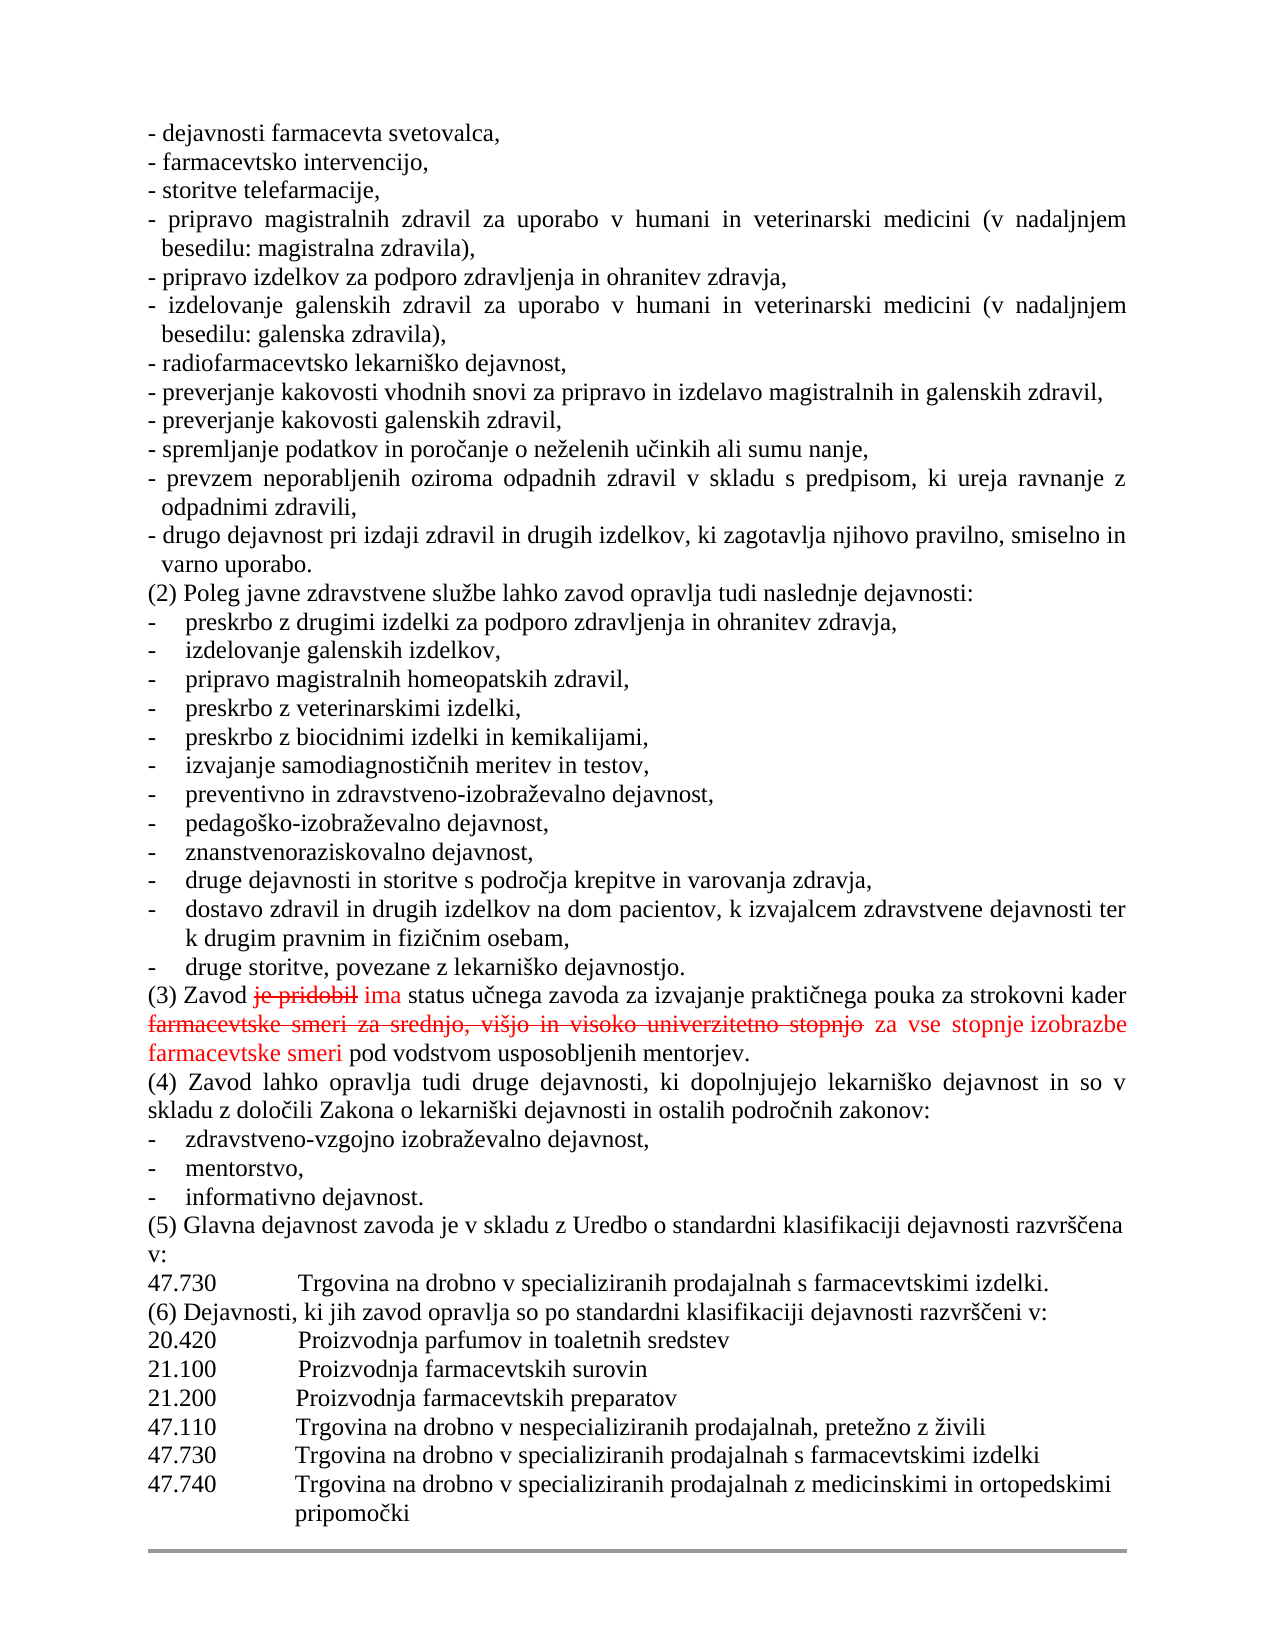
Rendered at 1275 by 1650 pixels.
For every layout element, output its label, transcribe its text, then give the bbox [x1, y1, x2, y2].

text 47.740 Trgovina na drobno v specializiranih prodajalnah z medicinskimi in ortopedskimi pripomočki [148, 1469, 1127, 1527]
text - preverjanje kakovosti vhodnih snovi za pripravo in izdelavo magistralnih in galenskih zdravil, [148, 377, 1127, 406]
text - farmacevtsko intervencijo, [148, 147, 1127, 176]
list pripravo magistralnih homeopatskih zdravil, [148, 664, 1127, 693]
text - pripravo magistralnih zdravil za uporabo v humani in veterinarski medicini (v nadaljnjem besedilu: magistralna zdravila), [148, 204, 1127, 262]
list dostavo zdravil in drugih izdelkov na dom pacientov, k izvajalcem zdravstvene dejavnosti ter k drugim pravnim in fizičnim osebam, [148, 894, 1127, 952]
text - dejavnosti farmacevta svetovalca, [148, 118, 1127, 147]
list pedagoško-izobraževalno dejavnost, [148, 808, 1127, 837]
text 47.110 Trgovina na drobno v nespecializiranih prodajalnah, pretežno z živili [148, 1412, 1127, 1441]
text 21.200 Proizvodnja farmacevtskih preparatov [148, 1383, 1127, 1412]
text - prevzem neporabljenih oziroma odpadnih zdravil v skladu s predpisom, ki ureja ravnanje z odpadnimi zdravili, [148, 463, 1127, 521]
text - preverjanje kakovosti galenskih zdravil, [148, 406, 1127, 434]
text - izdelovanje galenskih zdravil za uporabo v humani in veterinarski medicini (v nadaljnjem besedilu: galenska zdravila), [148, 291, 1127, 348]
text - drugo dejavnost pri izdaji zdravil in drugih izdelkov, ki zagotavlja njihovo pravilno, smiselno in varno uporabo. [148, 521, 1127, 578]
text 47.730 Trgovina na drobno v specializiranih prodajalnah s farmacevtskimi izdelki [148, 1441, 1127, 1469]
text 20.420 Proizvodnja parfumov in toaletnih sredstev [148, 1326, 1127, 1354]
text (6) Dejavnosti, ki jih zavod opravlja so po standardni klasifikaciji dejavnosti razvrščeni v: [148, 1297, 1127, 1326]
list izvajanje samodiagnostičnih meritev in testov, [148, 751, 1127, 779]
text (2) Poleg javne zdravstvene službe lahko zavod opravlja tudi naslednje dejavnosti: [148, 578, 1127, 607]
list mentorstvo, [148, 1153, 1127, 1182]
list druge storitve, povezane z lekarniško dejavnostjo. [148, 952, 1127, 981]
list zdravstveno-vzgojno izobraževalno dejavnost, [148, 1124, 1127, 1153]
text 47.730 Trgovina na drobno v specializiranih prodajalnah s farmacevtskimi izdelki. [148, 1268, 1127, 1297]
text - storitve telefarmacije, [148, 176, 1127, 204]
text (4) Zavod lahko opravlja tudi druge dejavnosti, ki dopolnjujejo lekarniško dejavnost in so v skladu z določili Zakona o lekarniški dejavnosti in ostalih področnih zakonov: [148, 1067, 1127, 1124]
list druge dejavnosti in storitve s področja krepitve in varovanja zdravja, [148, 866, 1127, 894]
text (3) Zavod je pridobil ima status učnega zavoda za izvajanje praktičnega pouka za strokovni kader farmacevtske smeri za srednjo, višjo in visoko univerzitetno stopnjo za vse stopnje izobrazbe farmacevtske smeri pod vodstvom usposobljenih mentorjev. [148, 981, 1127, 1067]
list preventivno in zdravstveno-izobraževalno dejavnost, [148, 779, 1127, 808]
list znanstvenoraziskovalno dejavnost, [148, 837, 1127, 866]
list informativno dejavnost. [148, 1182, 1127, 1211]
list preskrbo z biocidnimi izdelki in kemikalijami, [148, 722, 1127, 751]
text 21.100 Proizvodnja farmacevtskih surovin [148, 1354, 1127, 1383]
list izdelovanje galenskih izdelkov, [148, 636, 1127, 664]
list preskrbo z veterinarskimi izdelki, [148, 693, 1127, 722]
list preskrbo z drugimi izdelki za podporo zdravljenja in ohranitev zdravja, [148, 607, 1127, 636]
text (5) Glavna dejavnost zavoda je v skladu z Uredbo o standardni klasifikaciji dejavnosti razvrščena v: [148, 1211, 1127, 1268]
text - spremljanje podatkov in poročanje o neželenih učinkih ali sumu nanje, [148, 434, 1127, 463]
text - radiofarmacevtsko lekarniško dejavnost, [148, 348, 1127, 377]
text - pripravo izdelkov za podporo zdravljenja in ohranitev zdravja, [148, 262, 1127, 291]
